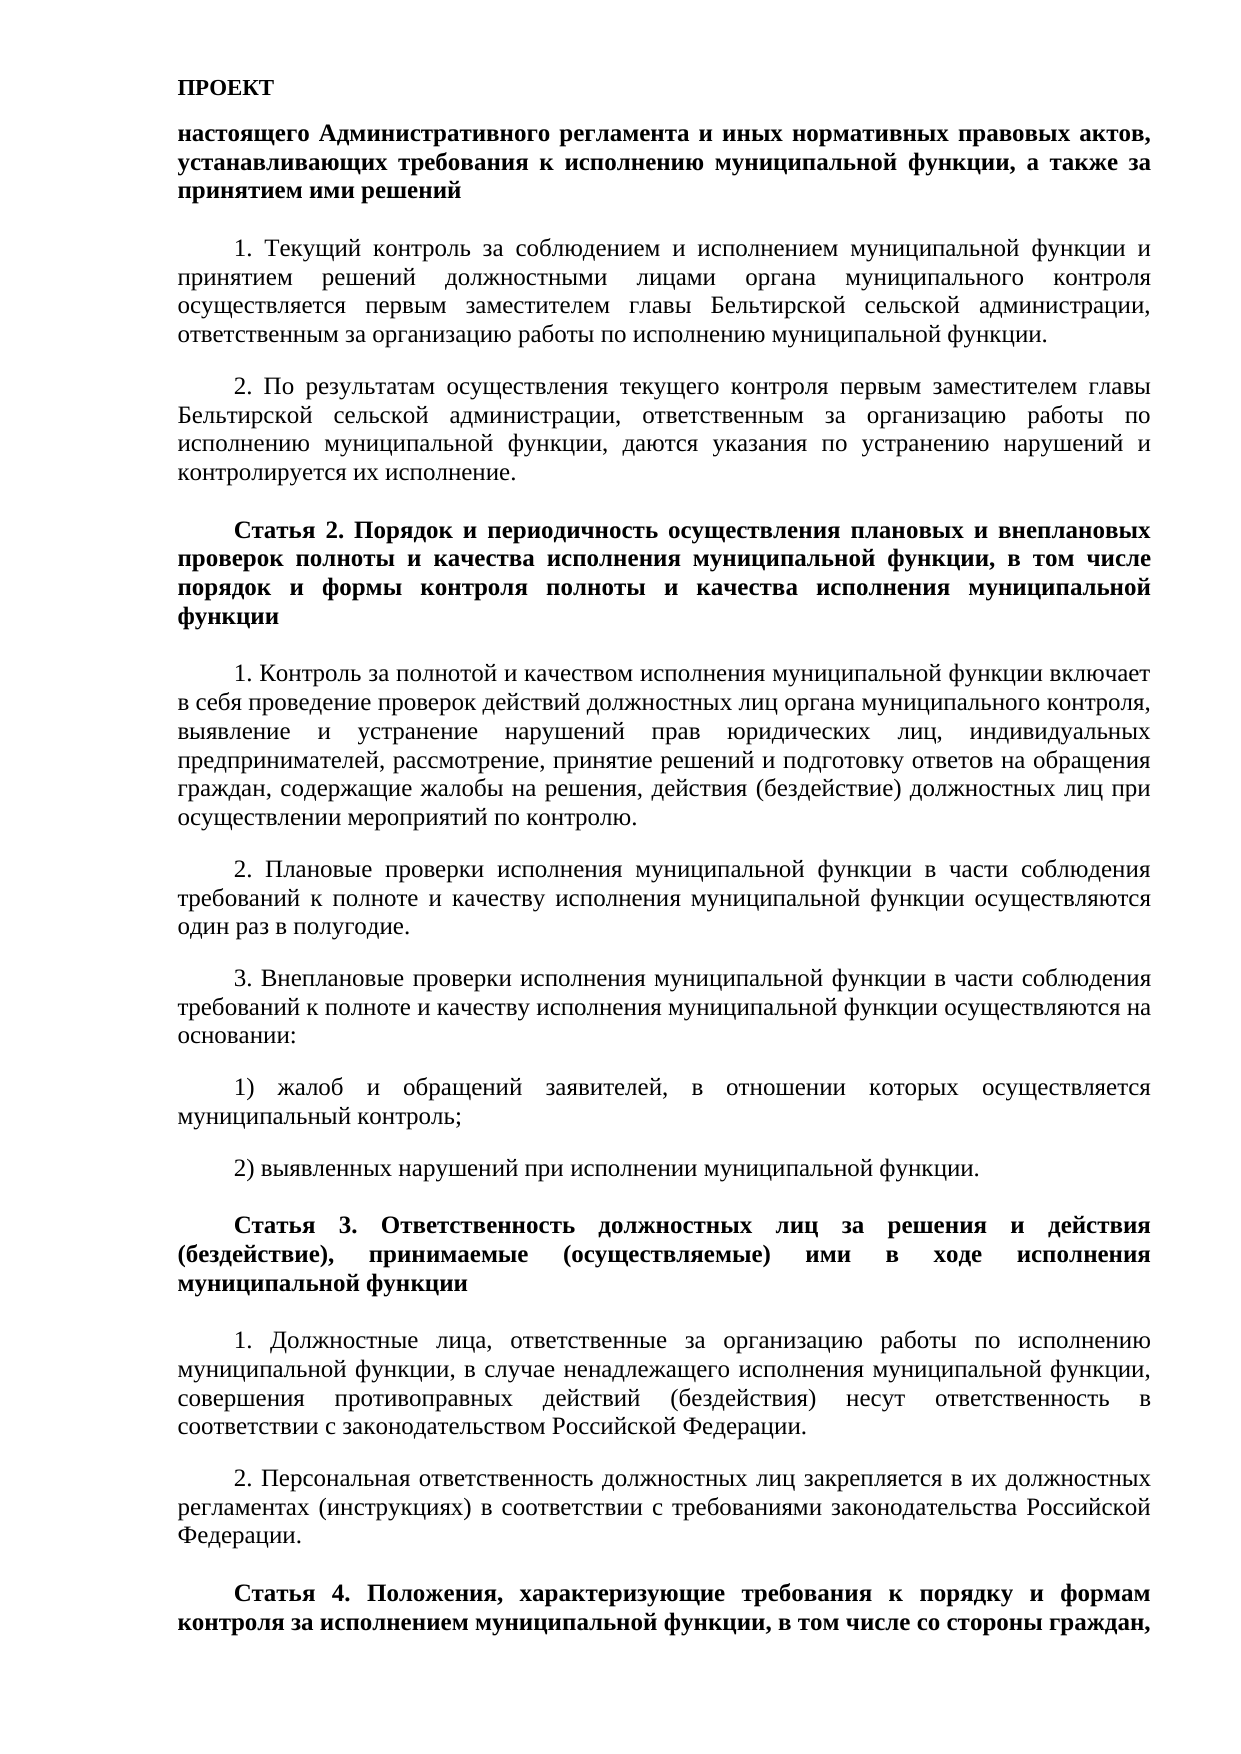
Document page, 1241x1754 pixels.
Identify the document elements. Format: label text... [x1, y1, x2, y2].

text 3. Внеплановые проверки исполнения муниципальной функции в части соблюдения требований к полноте и качеству исполнения муниципальной функции осуществляются на основании: [177, 963, 1152, 1049]
text 2. Плановые проверки исполнения муниципальной функции в части соблюдения требований к полноте и качеству исполнения муниципальной функции осуществляются один раз в полугодие. [177, 854, 1152, 940]
text 1) жалоб и обращений заявителей, в отношении которых осуществляется муниципальный контроль; [177, 1072, 1152, 1130]
text 2. Персональная ответственность должностных лиц закрепляется в их должностных регламентах (инструкциях) в соответствии с требованиями законодательства Российской Федерации. [177, 1463, 1152, 1549]
text 2) выявленных нарушений при исполнении муниципальной функции. [177, 1153, 1152, 1181]
text 1. Должностные лица, ответственные за организацию работы по исполнению муниципальной функции, в случае ненадлежащего исполнения муниципальной функции, совершения противоправных действий (бездействия) несут ответственность в соответствии с законодательством Российской Федерации. [177, 1325, 1152, 1440]
text Статья 3. Ответственность должностных лиц за решения и действия (бездействие), принимаемые (осуществляемые) ими в ходе исполнения муниципальной функции [177, 1210, 1152, 1296]
text Статья 2. Порядок и периодичность осуществления плановых и внеплановых проверок полноты и качества исполнения муниципальной функции, в том числе порядок и формы контроля полноты и качества исполнения муниципальной функции [177, 515, 1152, 630]
text 2. По результатам осуществления текущего контроля первым заместителем главы Бельтирской сельской администрации, ответственным за организацию работы по исполнению муниципальной функции, даются указания по устранению нарушений и контролируется их исполнение. [177, 371, 1152, 486]
text 1. Текущий контроль за соблюдением и исполнением муниципальной функции и принятием решений должностными лицами органа муниципального контроля осуществляется первым заместителем главы Бельтирской сельской администрации, ответственным за организацию работы по исполнению муниципальной функции. [177, 233, 1152, 348]
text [177, 1578, 1152, 1636]
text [177, 118, 1152, 204]
text 1. Контроль за полнотой и качеством исполнения муниципальной функции включает в себя проведение проверок действий должностных лиц органа муниципального контроля, выявление и устранение нарушений прав юридических лиц, индивидуальных предпринимателей, рассмотрение, принятие решений и подготовку ответов на обращения граждан, содержащие жалобы на решения, действия (бездействие) должностных лиц при осуществлении мероприятий по контролю. [177, 658, 1152, 831]
